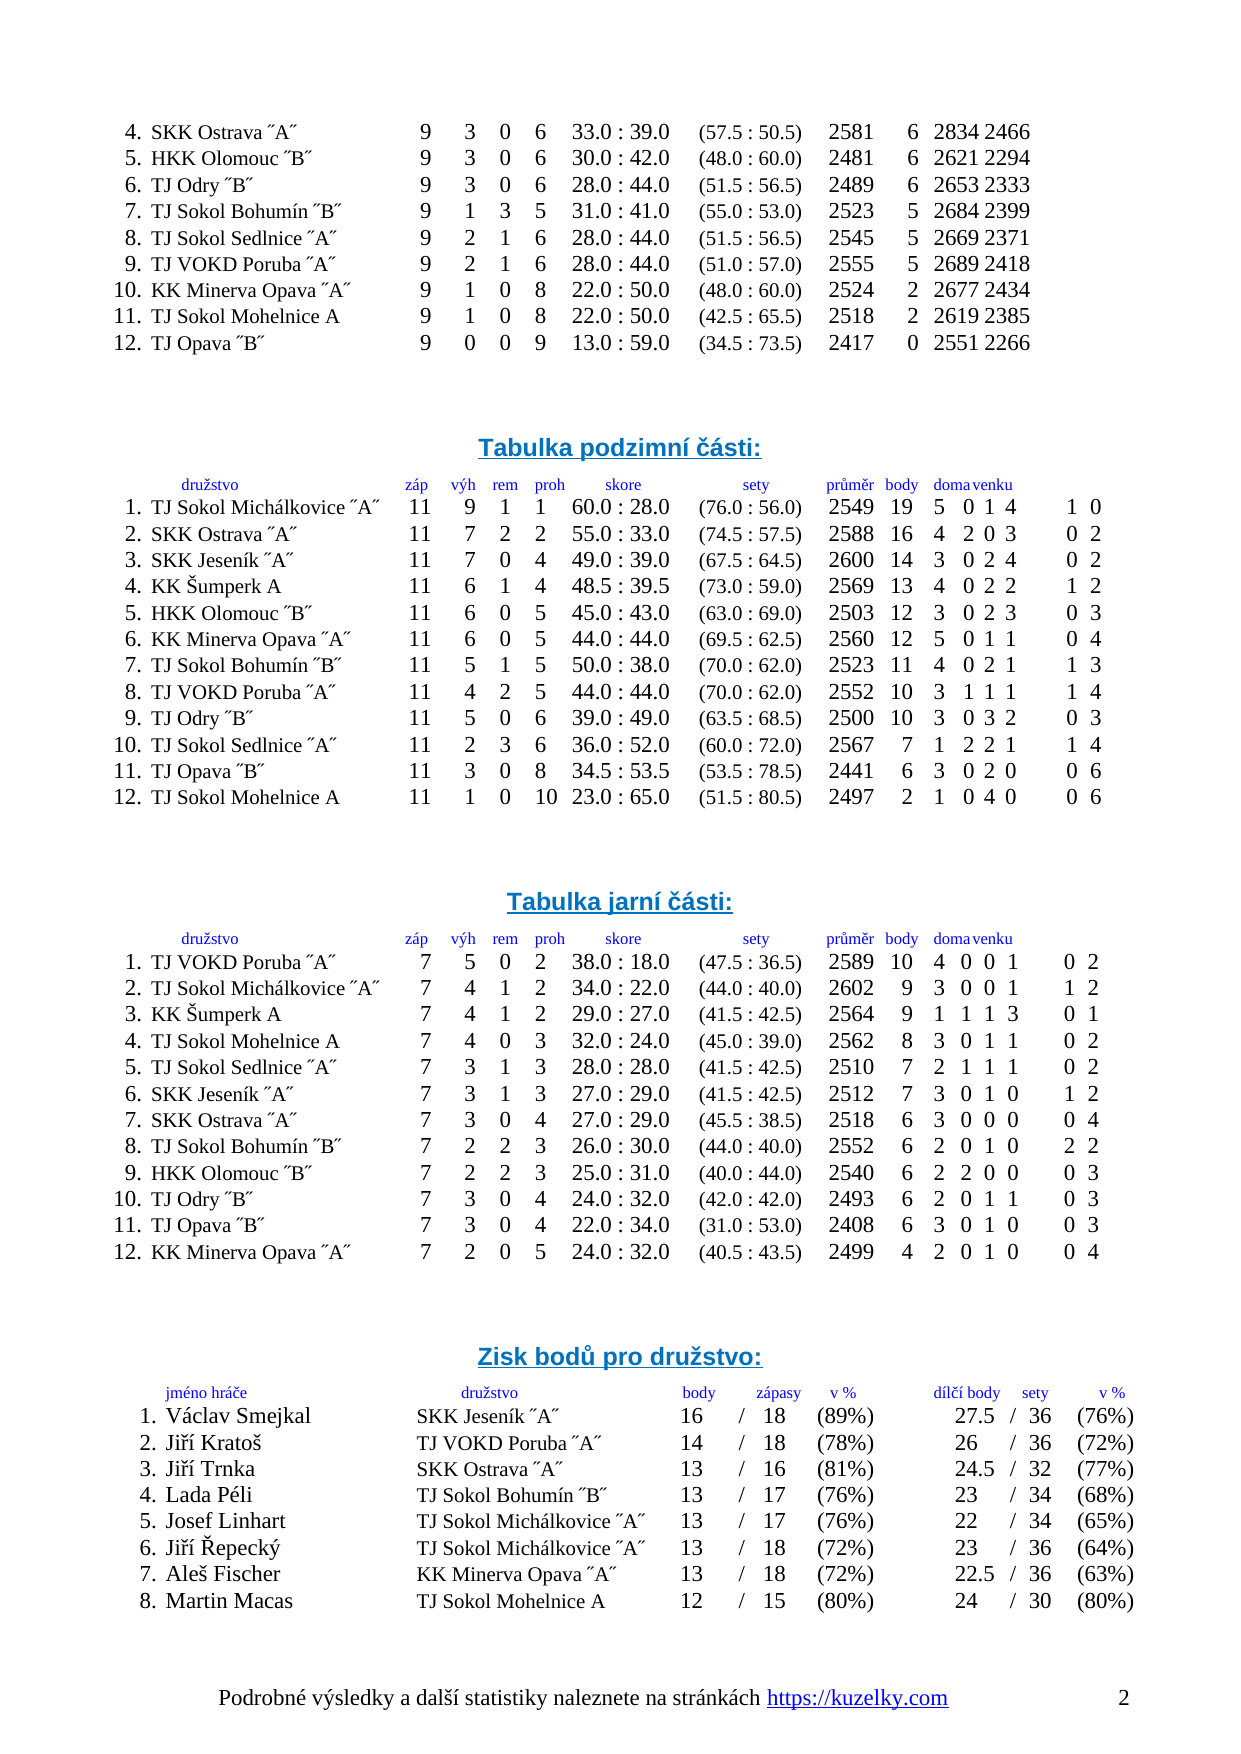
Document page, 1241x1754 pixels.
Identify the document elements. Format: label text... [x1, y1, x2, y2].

text 11. TJ Opava ˝B˝ 11 3 0 8 34.5 : 53.5 (53.5 : 78.5) 2441 6 3 0 2 0 0 6 [106, 757, 1134, 783]
text 5. HKK Olomouc ˝B˝ 9 3 0 6 30.0 : 42.0 (48.0 : 60.0) 2481 6 2621 2294 [106, 144, 1134, 171]
text 4. KK Šumperk A 11 6 1 4 48.5 : 39.5 (73.0 : 59.0) 2569 13 4 0 2 2 1 2 [106, 572, 1134, 599]
text 4. TJ Sokol Mohelnice A 7 4 0 3 32.0 : 24.0 (45.0 : 39.0) 2562 8 3 0 1 1 0 2 [106, 1027, 1134, 1053]
text 8. TJ Sokol Bohumín ˝B˝ 7 2 2 3 26.0 : 30.0 (44.0 : 40.0) 2552 6 2 0 1 0 2 2 [106, 1132, 1134, 1159]
text 1. TJ Sokol Michálkovice ˝A˝ 11 9 1 1 60.0 : 28.0 (76.0 : 56.0) 2549 19 5 0 1 4 1 0 [106, 493, 1134, 520]
text 12. KK Minerva Opava ˝A˝ 7 2 0 5 24.0 : 32.0 (40.5 : 43.5) 2499 4 2 0 1 0 0 4 [106, 1238, 1134, 1264]
text 8. Martin Macas TJ Sokol Mohelnice A 12 / 15 (80%) 24 / 30 (80%) [106, 1587, 1134, 1613]
text jméno hráče družstvo body zápasy v % dílčí body sety v % [106, 1383, 1134, 1402]
text 3. KK Šumperk A 7 4 1 2 29.0 : 27.0 (41.5 : 42.5) 2564 9 1 1 1 3 0 1 [106, 1001, 1134, 1027]
text družstvo záp výh rem proh skore sety průměr body doma venku [106, 929, 1134, 948]
text 2. TJ Sokol Michálkovice ˝A˝ 7 4 1 2 34.0 : 22.0 (44.0 : 40.0) 2602 9 3 0 0 1 1 2 [106, 974, 1134, 1001]
text družstvo záp výh rem proh skore sety průměr body doma venku [106, 474, 1134, 493]
text 5. TJ Sokol Sedlnice ˝A˝ 7 3 1 3 28.0 : 28.0 (41.5 : 42.5) 2510 7 2 1 1 1 0 2 [106, 1053, 1134, 1079]
text 9. HKK Olomouc ˝B˝ 7 2 2 3 25.0 : 31.0 (40.0 : 44.0) 2540 6 2 2 0 0 0 3 [106, 1159, 1134, 1185]
text 10. TJ Sokol Sedlnice ˝A˝ 11 2 3 6 36.0 : 52.0 (60.0 : 72.0) 2567 7 1 2 2 1 1 4 [106, 731, 1134, 757]
text 7. TJ Sokol Bohumín ˝B˝ 11 5 1 5 50.0 : 38.0 (70.0 : 62.0) 2523 11 4 0 2 1 1 3 [106, 652, 1134, 678]
text 7. Aleš Fischer KK Minerva Opava ˝A˝ 13 / 18 (72%) 22.5 / 36 (63%) [106, 1560, 1134, 1587]
text 2. Jiří Kratoš TJ VOKD Poruba ˝A˝ 14 / 18 (78%) 26 / 36 (72%) [106, 1428, 1134, 1455]
text 9. TJ Odry ˝B˝ 11 5 0 6 39.0 : 49.0 (63.5 : 68.5) 2500 10 3 0 3 2 0 3 [106, 704, 1134, 731]
text 4. SKK Ostrava ˝A˝ 9 3 0 6 33.0 : 39.0 (57.5 : 50.5) 2581 6 2834 2466 [106, 118, 1134, 144]
text Tabulka jarní části: [94, 887, 1145, 916]
text Zisk bodů pro družstvo: [94, 1342, 1145, 1371]
text 8. TJ VOKD Poruba ˝A˝ 11 4 2 5 44.0 : 44.0 (70.0 : 62.0) 2552 10 3 1 1 1 1 4 [106, 678, 1134, 704]
text 4. Lada Péli TJ Sokol Bohumín ˝B˝ 13 / 17 (76%) 23 / 34 (68%) [106, 1481, 1134, 1508]
text 6. TJ Odry ˝B˝ 9 3 0 6 28.0 : 44.0 (51.5 : 56.5) 2489 6 2653 2333 [106, 171, 1134, 197]
text 8. TJ Sokol Sedlnice ˝A˝ 9 2 1 6 28.0 : 44.0 (51.5 : 56.5) 2545 5 2669 2371 [106, 223, 1134, 250]
text 5. Josef Linhart TJ Sokol Michálkovice ˝A˝ 13 / 17 (76%) 22 / 34 (65%) [106, 1508, 1134, 1534]
text 12. TJ Sokol Mohelnice A 11 1 0 10 23.0 : 65.0 (51.5 : 80.5) 2497 2 1 0 4 0 0 6 [106, 783, 1134, 810]
text 3. Jiří Trnka SKK Ostrava ˝A˝ 13 / 16 (81%) 24.5 / 32 (77%) [106, 1455, 1134, 1481]
text 11. TJ Opava ˝B˝ 7 3 0 4 22.0 : 34.0 (31.0 : 53.0) 2408 6 3 0 1 0 0 3 [106, 1211, 1134, 1238]
text 5. HKK Olomouc ˝B˝ 11 6 0 5 45.0 : 43.0 (63.0 : 69.0) 2503 12 3 0 2 3 0 3 [106, 599, 1134, 625]
text 3. SKK Jeseník ˝A˝ 11 7 0 4 49.0 : 39.0 (67.5 : 64.5) 2600 14 3 0 2 4 0 2 [106, 546, 1134, 572]
text 7. TJ Sokol Bohumín ˝B˝ 9 1 3 5 31.0 : 41.0 (55.0 : 53.0) 2523 5 2684 2399 [106, 197, 1134, 223]
text 1. TJ VOKD Poruba ˝A˝ 7 5 0 2 38.0 : 18.0 (47.5 : 36.5) 2589 10 4 0 0 1 0 2 [106, 948, 1134, 974]
text Tabulka podzimní části: [94, 433, 1145, 462]
text 6. KK Minerva Opava ˝A˝ 11 6 0 5 44.0 : 44.0 (69.5 : 62.5) 2560 12 5 0 1 1 0 4 [106, 625, 1134, 652]
text 7. SKK Ostrava ˝A˝ 7 3 0 4 27.0 : 29.0 (45.5 : 38.5) 2518 6 3 0 0 0 0 4 [106, 1106, 1134, 1132]
text 9. TJ VOKD Poruba ˝A˝ 9 2 1 6 28.0 : 44.0 (51.0 : 57.0) 2555 5 2689 2418 [106, 250, 1134, 276]
text 2. SKK Ostrava ˝A˝ 11 7 2 2 55.0 : 33.0 (74.5 : 57.5) 2588 16 4 2 0 3 0 2 [106, 520, 1134, 546]
text 10. TJ Odry ˝B˝ 7 3 0 4 24.0 : 32.0 (42.0 : 42.0) 2493 6 2 0 1 1 0 3 [106, 1185, 1134, 1211]
text 1. Václav Smejkal SKK Jeseník ˝A˝ 16 / 18 (89%) 27.5 / 36 (76%) [106, 1402, 1134, 1428]
text 12. TJ Opava ˝B˝ 9 0 0 9 13.0 : 59.0 (34.5 : 73.5) 2417 0 2551 2266 [106, 329, 1134, 355]
text 11. TJ Sokol Mohelnice A 9 1 0 8 22.0 : 50.0 (42.5 : 65.5) 2518 2 2619 2385 [106, 303, 1134, 329]
text 6. Jiří Řepecký TJ Sokol Michálkovice ˝A˝ 13 / 18 (72%) 23 / 36 (64%) [106, 1534, 1134, 1560]
text 6. SKK Jeseník ˝A˝ 7 3 1 3 27.0 : 29.0 (41.5 : 42.5) 2512 7 3 0 1 0 1 2 [106, 1079, 1134, 1106]
text 10. KK Minerva Opava ˝A˝ 9 1 0 8 22.0 : 50.0 (48.0 : 60.0) 2524 2 2677 2434 [106, 276, 1134, 303]
